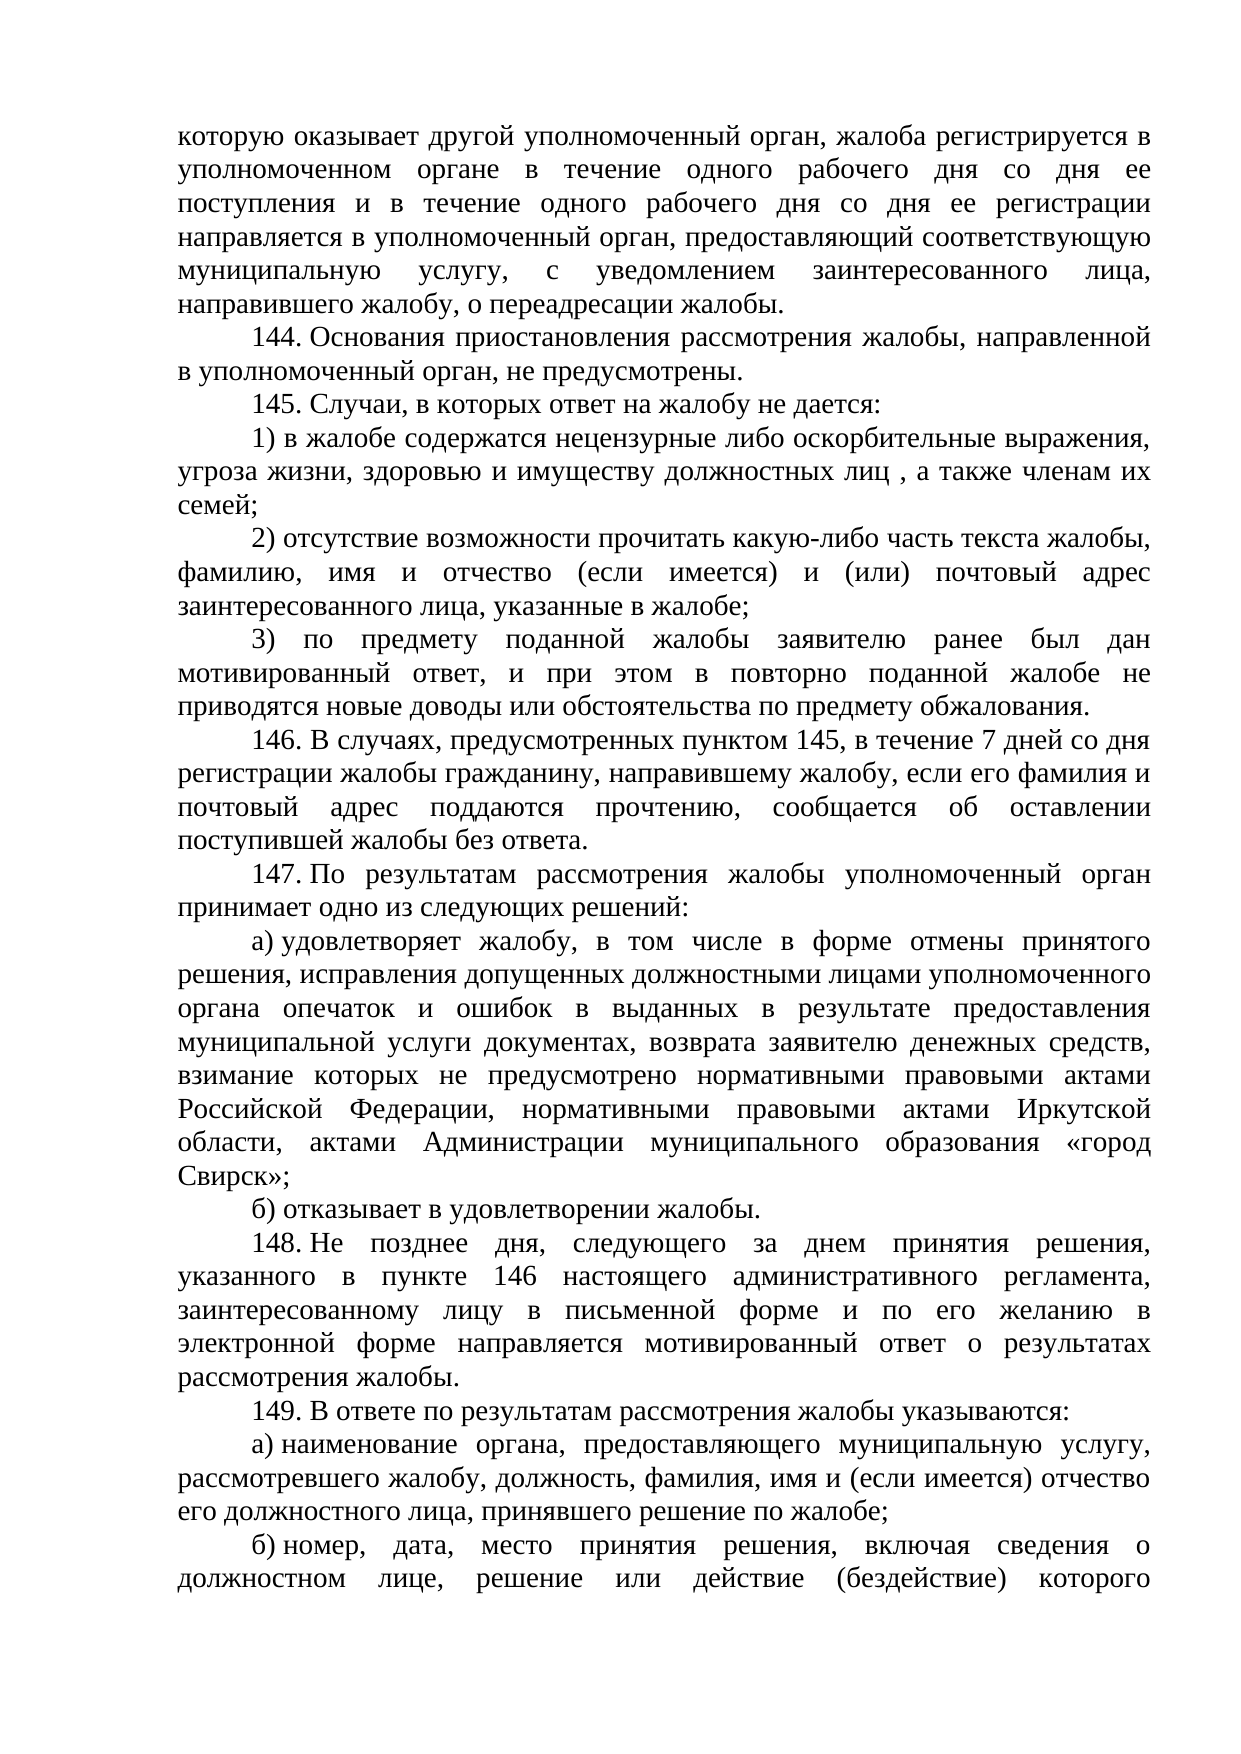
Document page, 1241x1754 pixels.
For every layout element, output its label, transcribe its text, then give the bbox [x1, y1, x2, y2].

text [177, 1527, 1152, 1594]
text 146. В случаях, предусмотренных пунктом 145, в течение 7 дней со дня регистрации жалобы гражданину, направившему жалобу, если его фамилия и почтовый адрес поддаются прочтению, сообщается об оставлении поступившей жалобы без ответа. [177, 722, 1152, 856]
text б) отказывает в удовлетворении жалобы. [177, 1191, 1152, 1225]
text 149. В ответе по результатам рассмотрения жалобы указываются: [177, 1393, 1152, 1426]
text 3) по предмету поданной жалобы заявителю ранее был дан мотивированный ответ, и при этом в повторно поданной жалобе не приводятся новые доводы или обстоятельства по предмету обжалования. [177, 621, 1152, 722]
text 1) в жалобе содержатся нецензурные либо оскорбительные выражения, угроза жизни, здоровью и имуществу должностных лиц , а также членам их семей; [177, 420, 1152, 521]
text 2) отсутствие возможности прочитать какую-либо часть текста жалобы, фамилию, имя и отчество (если имеется) и (или) почтовый адрес заинтересованного лица, указанные в жалобе; [177, 521, 1152, 621]
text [177, 118, 1152, 319]
text а) наименование органа, предоставляющего муниципальную услугу, рассмотревшего жалобу, должность, фамилия, имя и (если имеется) отчество его должностного лица, принявшего решение по жалобе; [177, 1426, 1152, 1527]
text 145. Случаи, в которых ответ на жалобу не дается: [177, 386, 1152, 420]
text 147. По результатам рассмотрения жалобы уполномоченный орган принимает одно из следующих решений: [177, 856, 1152, 923]
text а) удовлетворяет жалобу, в том числе в форме отмены принятого решения, исправления допущенных должностными лицами уполномоченного органа опечаток и ошибок в выданных в результате предоставления муниципальной услуги документах, возврата заявителю денежных средств, взимание которых не предусмотрено нормативными правовыми актами Российской Федерации, нормативными правовыми актами Иркутской области, актами Администрации муниципального образования «город Свирск»; [177, 923, 1152, 1191]
text 144. Основания приостановления рассмотрения жалобы, направленной в уполномоченный орган, не предусмотрены. [177, 319, 1152, 386]
text 148. Не позднее дня, следующего за днем принятия решения, указанного в пункте 146 настоящего административного регламента, заинтересованному лицу в письменной форме и по его желанию в электронной форме направляется мотивированный ответ о результатах рассмотрения жалобы. [177, 1225, 1152, 1393]
